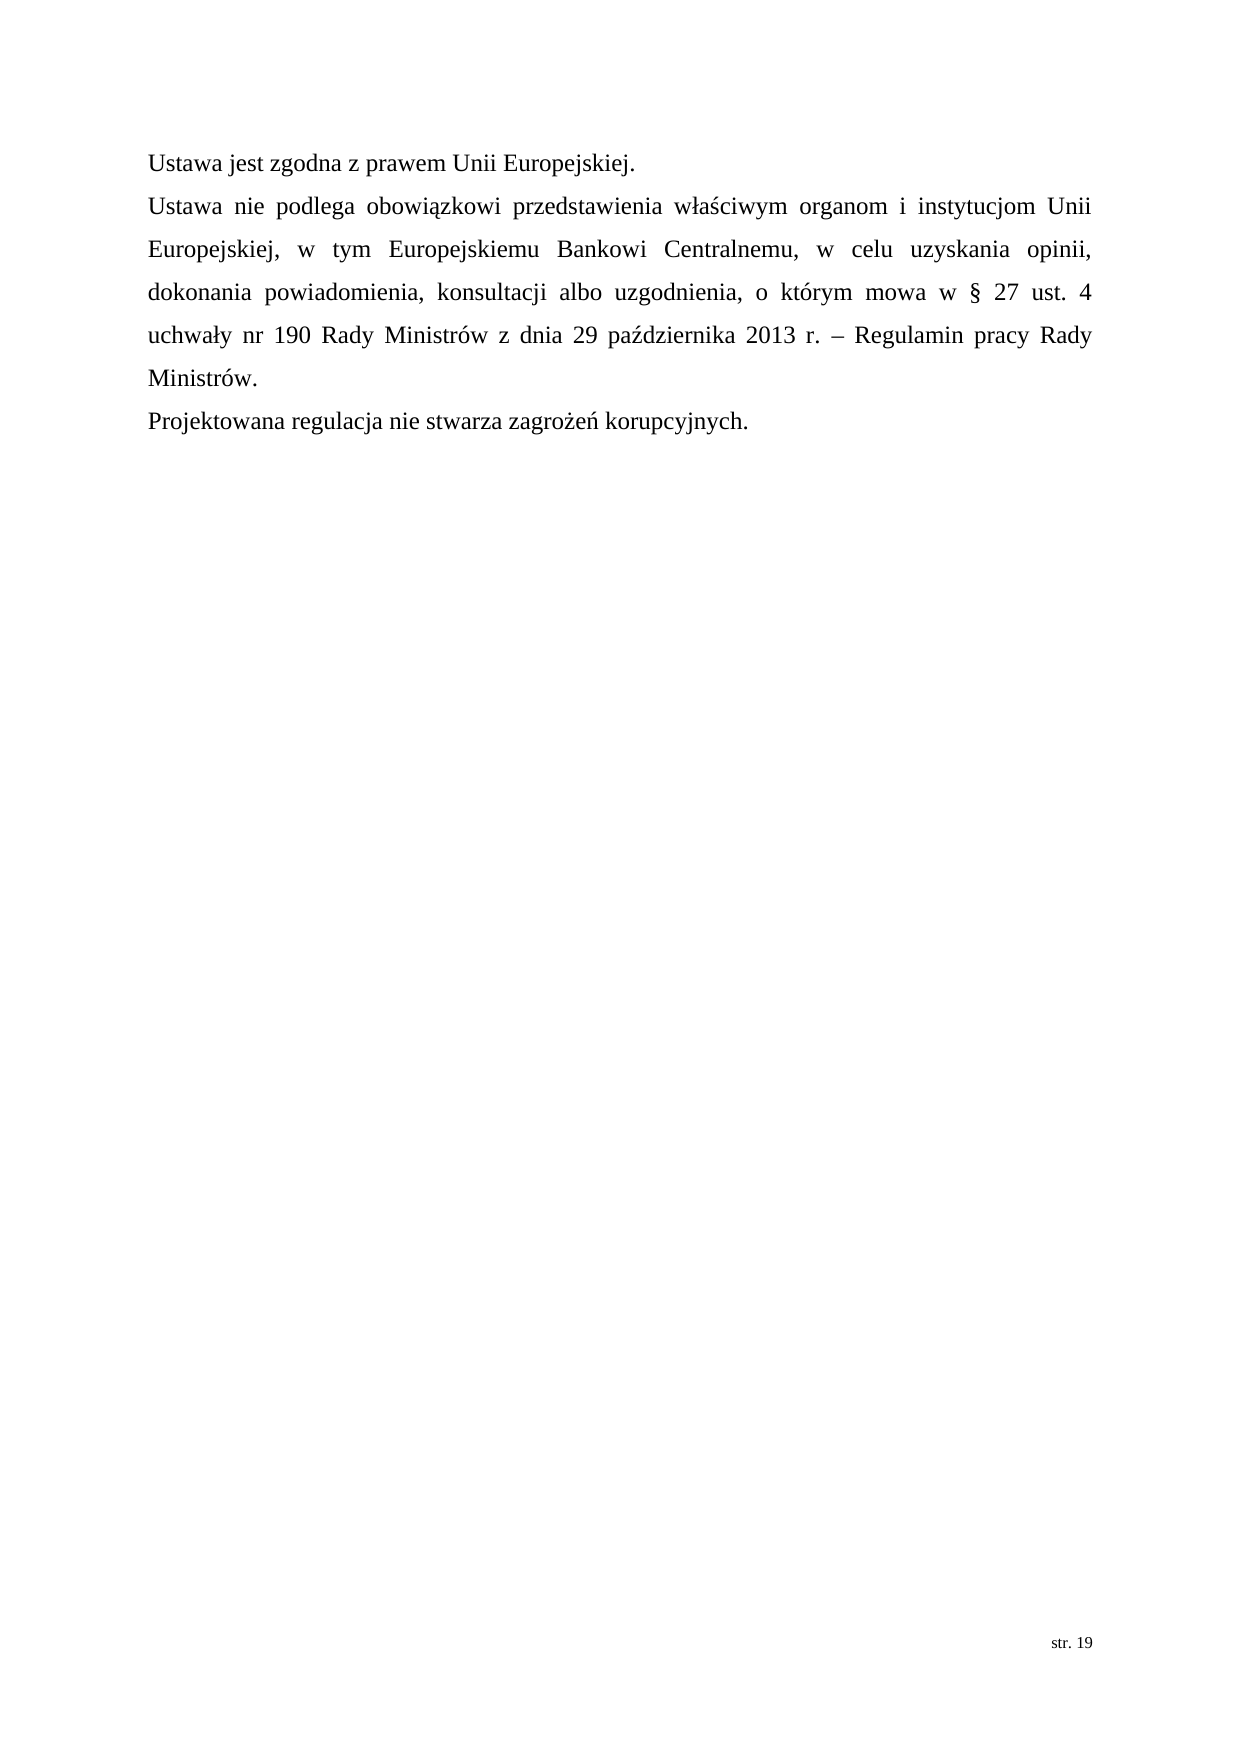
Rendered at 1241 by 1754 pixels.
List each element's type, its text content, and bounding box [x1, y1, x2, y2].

text Ustawa nie podlega obowiązkowi przedstawienia właściwym organom i instytucjom Unii Europejskiej, w tym Europejskiemu Bankowi Centralnemu, w celu uzyskania opinii, dokonania powiadomienia, konsultacji albo uzgodnienia, o którym mowa w § 27 ust. 4 uchwały nr 190 Rady Ministrów z dnia 29 października 2013 r. – Regulamin pracy Rady Ministrów. [148, 191, 1093, 392]
text Projektowana regulacja nie stwarza zagrożeń korupcyjnych. [148, 406, 1093, 435]
text Ustawa jest zgodna z prawem Unii Europejskiej. [148, 148, 1093, 176]
